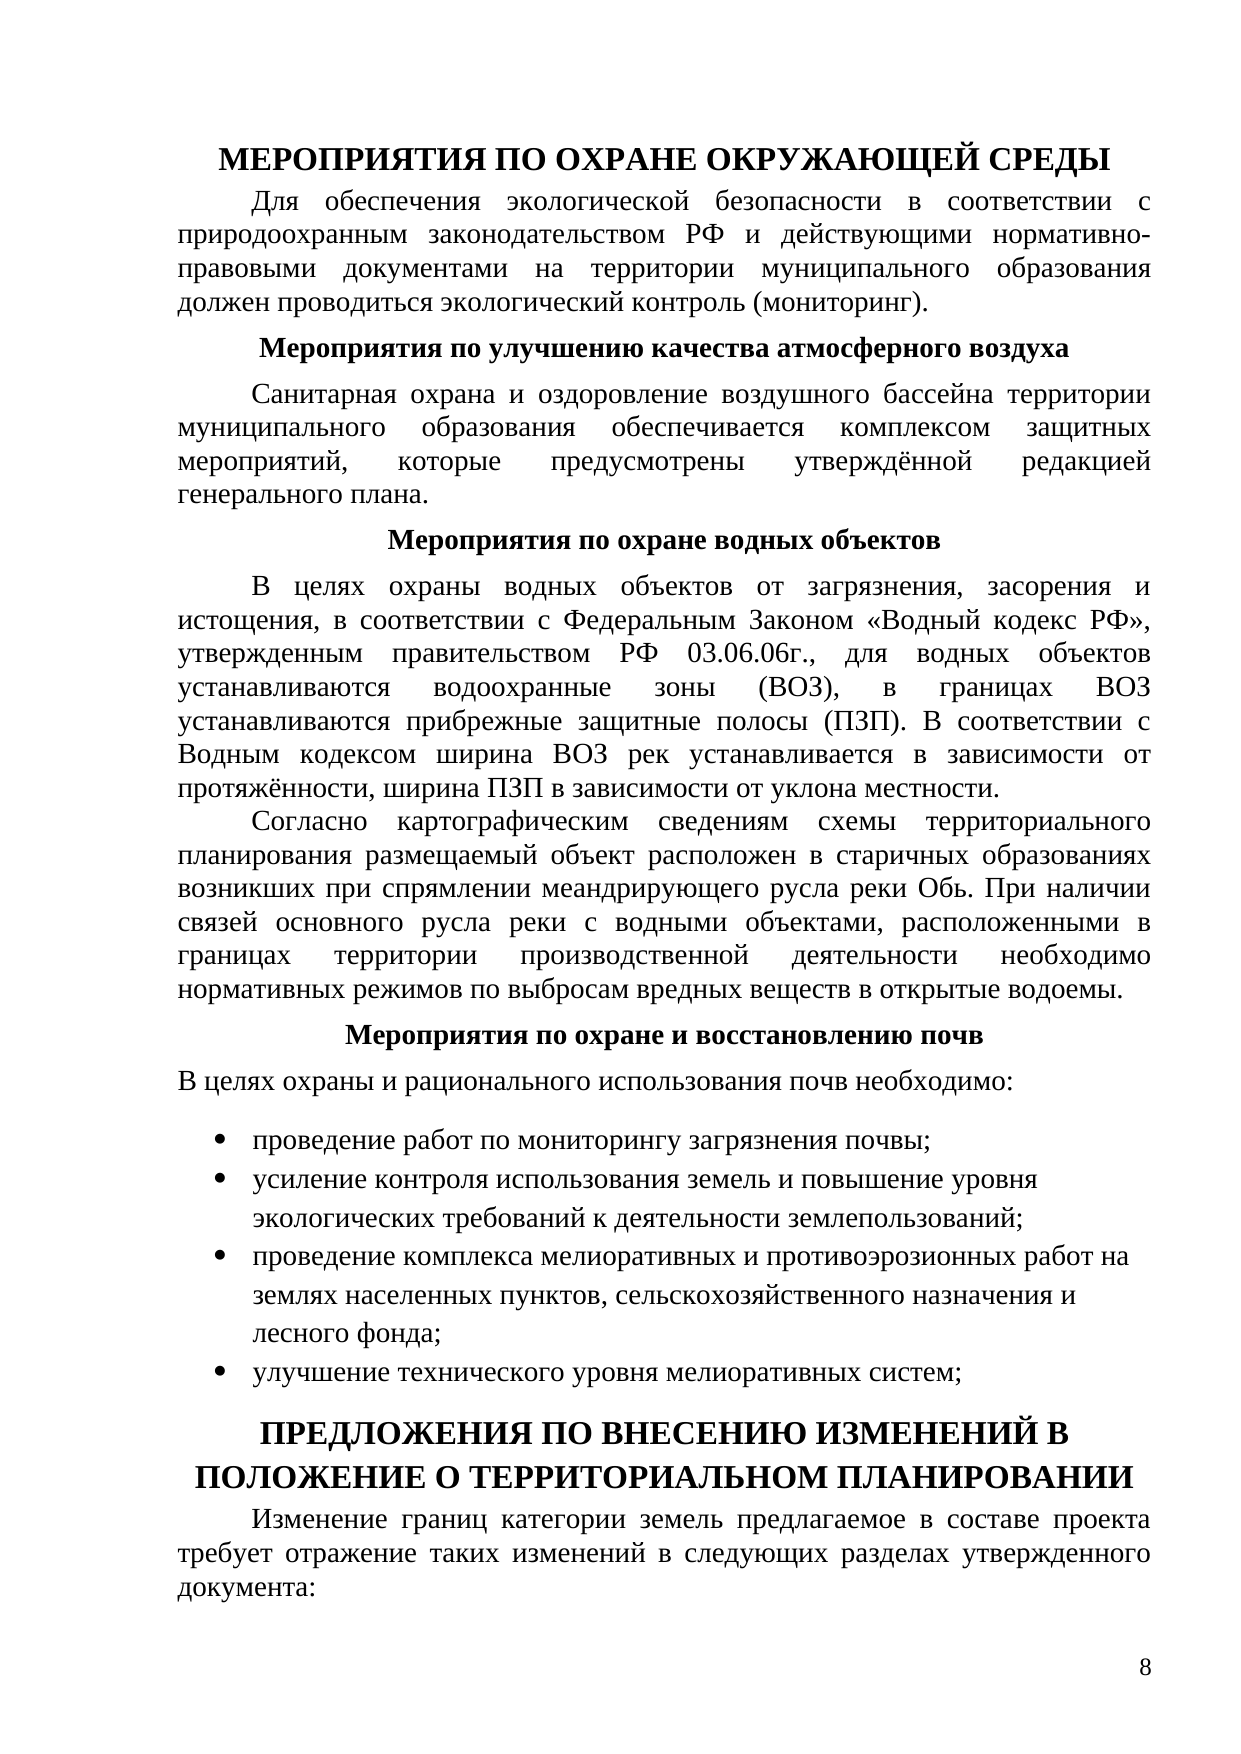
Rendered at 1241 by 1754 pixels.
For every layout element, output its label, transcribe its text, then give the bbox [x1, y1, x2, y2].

list усиление контроля использования земель и повышение уровня экологических требований к деятельности землепользований; [215, 1161, 1152, 1233]
text Изменение границ категории земель предлагаемое в составе проекта требует отражение таких изменений в следующих разделах утвержденного документа: [177, 1502, 1152, 1602]
text Согласно картографическим сведениям схемы территориального планирования размещаемый объект расположен в старичных образованиях возникших при спрямлении меандрирующего русла реки Обь. При наличии связей основного русла реки с водными объектами, расположенными в границах территории производственной деятельности необходимо нормативных режимов по выбросам вредных веществ в открытые водоемы. [177, 803, 1152, 1004]
subtitle Мероприятия по охране и восстановлению почв [177, 1017, 1152, 1051]
subtitle Мероприятия по охране водных объектов [177, 522, 1152, 556]
subtitle ПРЕДЛОЖЕНИЯ ПО ВНЕСЕНИЮ ИЗМЕНЕНИЙ В ПОЛОЖЕНИЕ О ТЕРРИТОРИАЛЬНОМ ПЛАНИРОВАНИИ [177, 1413, 1152, 1496]
list улучшение технического уровня мелиоративных систем; [215, 1354, 1152, 1388]
list проведение комплекса мелиоративных и противоэрозионных работ на землях населенных пунктов, сельскохозяйственного назначения и лесного фонда; [215, 1238, 1152, 1349]
subtitle МЕРОПРИЯТИЯ ПО ОХРАНЕ ОКРУЖАЮЩЕЙ СРЕДЫ [177, 139, 1152, 177]
text Для обеспечения экологической безопасности в соответствии с природоохранным законодательством РФ и действующими нормативно-правовыми документами на территории муниципального образования должен проводиться экологический контроль (мониторинг). [177, 183, 1152, 317]
text Санитарная охрана и оздоровление воздушного бассейна территории муниципального образования обеспечивается комплексом защитных мероприятий, которые предусмотрены утверждённой редакцией генерального плана. [177, 376, 1152, 510]
list проведение работ по мониторингу загрязнения почвы; [215, 1122, 1152, 1156]
text В целях охраны водных объектов от загрязнения, засорения и истощения, в соответствии с Федеральным Законом «Водный кодекс РФ», утвержденным правительством РФ 03.06.06г., для водных объектов устанавливаются водоохранные зоны (ВОЗ), в границах ВОЗ устанавливаются прибрежные защитные полосы (ПЗП). В соответствии с Водным кодексом ширина ВОЗ рек устанавливается в зависимости от протяжённости, ширина ПЗП в зависимости от уклона местности. [177, 568, 1152, 803]
text В целях охраны и рационального использования почв необходимо: [177, 1063, 1152, 1097]
subtitle Мероприятия по улучшению качества атмосферного воздуха [177, 330, 1152, 363]
